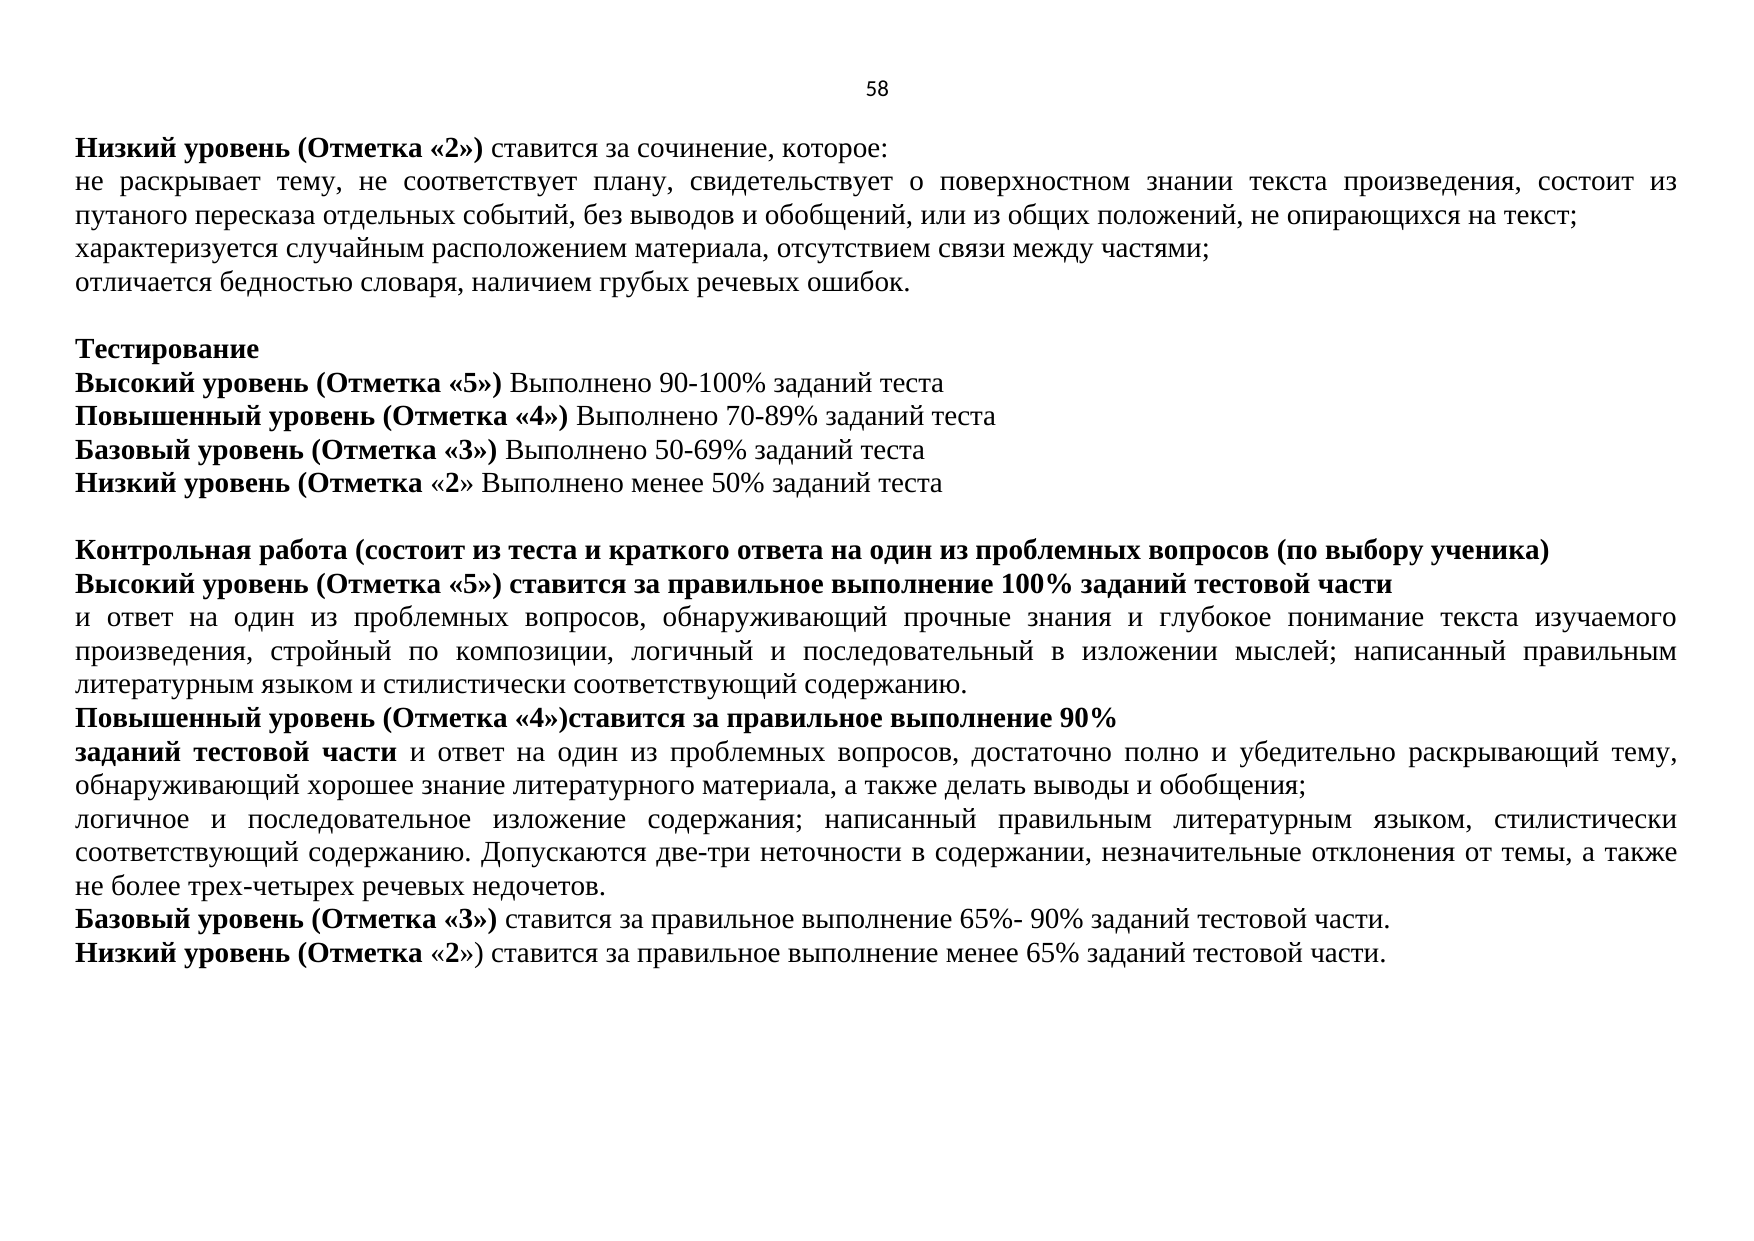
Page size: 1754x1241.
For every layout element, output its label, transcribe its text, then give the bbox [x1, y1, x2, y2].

text Высокий уровень (Отметка «5») Выполнено 90-100% заданий теста [75, 365, 1679, 398]
text логичное и последовательное изложение содержания; написанный правильным литературным языком, стилистически соответствующий содержанию. Допускаются две-три неточности в содержании, незначительные отклонения от темы, а также не более трех-четырех речевых недочетов. [75, 801, 1679, 901]
text Высокий уровень (Отметка «5») ставится за правильное выполнение 100% заданий тестовой части [75, 566, 1679, 599]
text не раскрывает тему, не соответствует плану, свидетельствует о поверхностном знании текста произведения, состоит из путаного пересказа отдельных событий, без выводов и обобщений, или из общих положений, не опирающихся на текст; [75, 163, 1679, 231]
text Низкий уровень (Отметка «2» Выполнено менее 50% заданий теста [75, 465, 1679, 499]
text Низкий уровень (Отметка «2») ставится за правильное выполнение менее 65% заданий тестовой части. [75, 935, 1679, 968]
text характеризуется случайным расположением материала, отсутствием связи между частями; [75, 231, 1679, 264]
text отличается бедностью словаря, наличием грубых речевых ошибок. [75, 264, 1679, 298]
text заданий тестовой части и ответ на один из проблемных вопросов, достаточно полно и убедительно раскрывающий тему, обнаруживающий хорошее знание литературного материала, а также делать выводы и обобщения; [75, 734, 1679, 801]
text Повышенный уровень (Отметка «4»)ставится за правильное выполнение 90% [75, 700, 1679, 734]
text Тестирование [75, 331, 1679, 365]
text Контрольная работа (состоит из теста и краткого ответа на один из проблемных вопросов (по выбору ученика) [75, 532, 1679, 566]
text Базовый уровень (Отметка «3») Выполнено 50-69% заданий теста [75, 432, 1679, 465]
text и ответ на один из проблемных вопросов, обнаруживающий прочные знания и глубокое понимание текста изучаемого произведения, стройный по композиции, логичный и последовательный в изложении мыслей; написанный правильным литературным языком и стилистически соответствующий содержанию. [75, 599, 1679, 700]
text Низкий уровень (Отметка «2») ставится за сочинение, которое: [75, 130, 1679, 163]
text Базовый уровень (Отметка «3») ставится за правильное выполнение 65%- 90% заданий тестовой части. [75, 901, 1679, 935]
text Повышенный уровень (Отметка «4») Выполнено 70-89% заданий теста [75, 398, 1679, 432]
